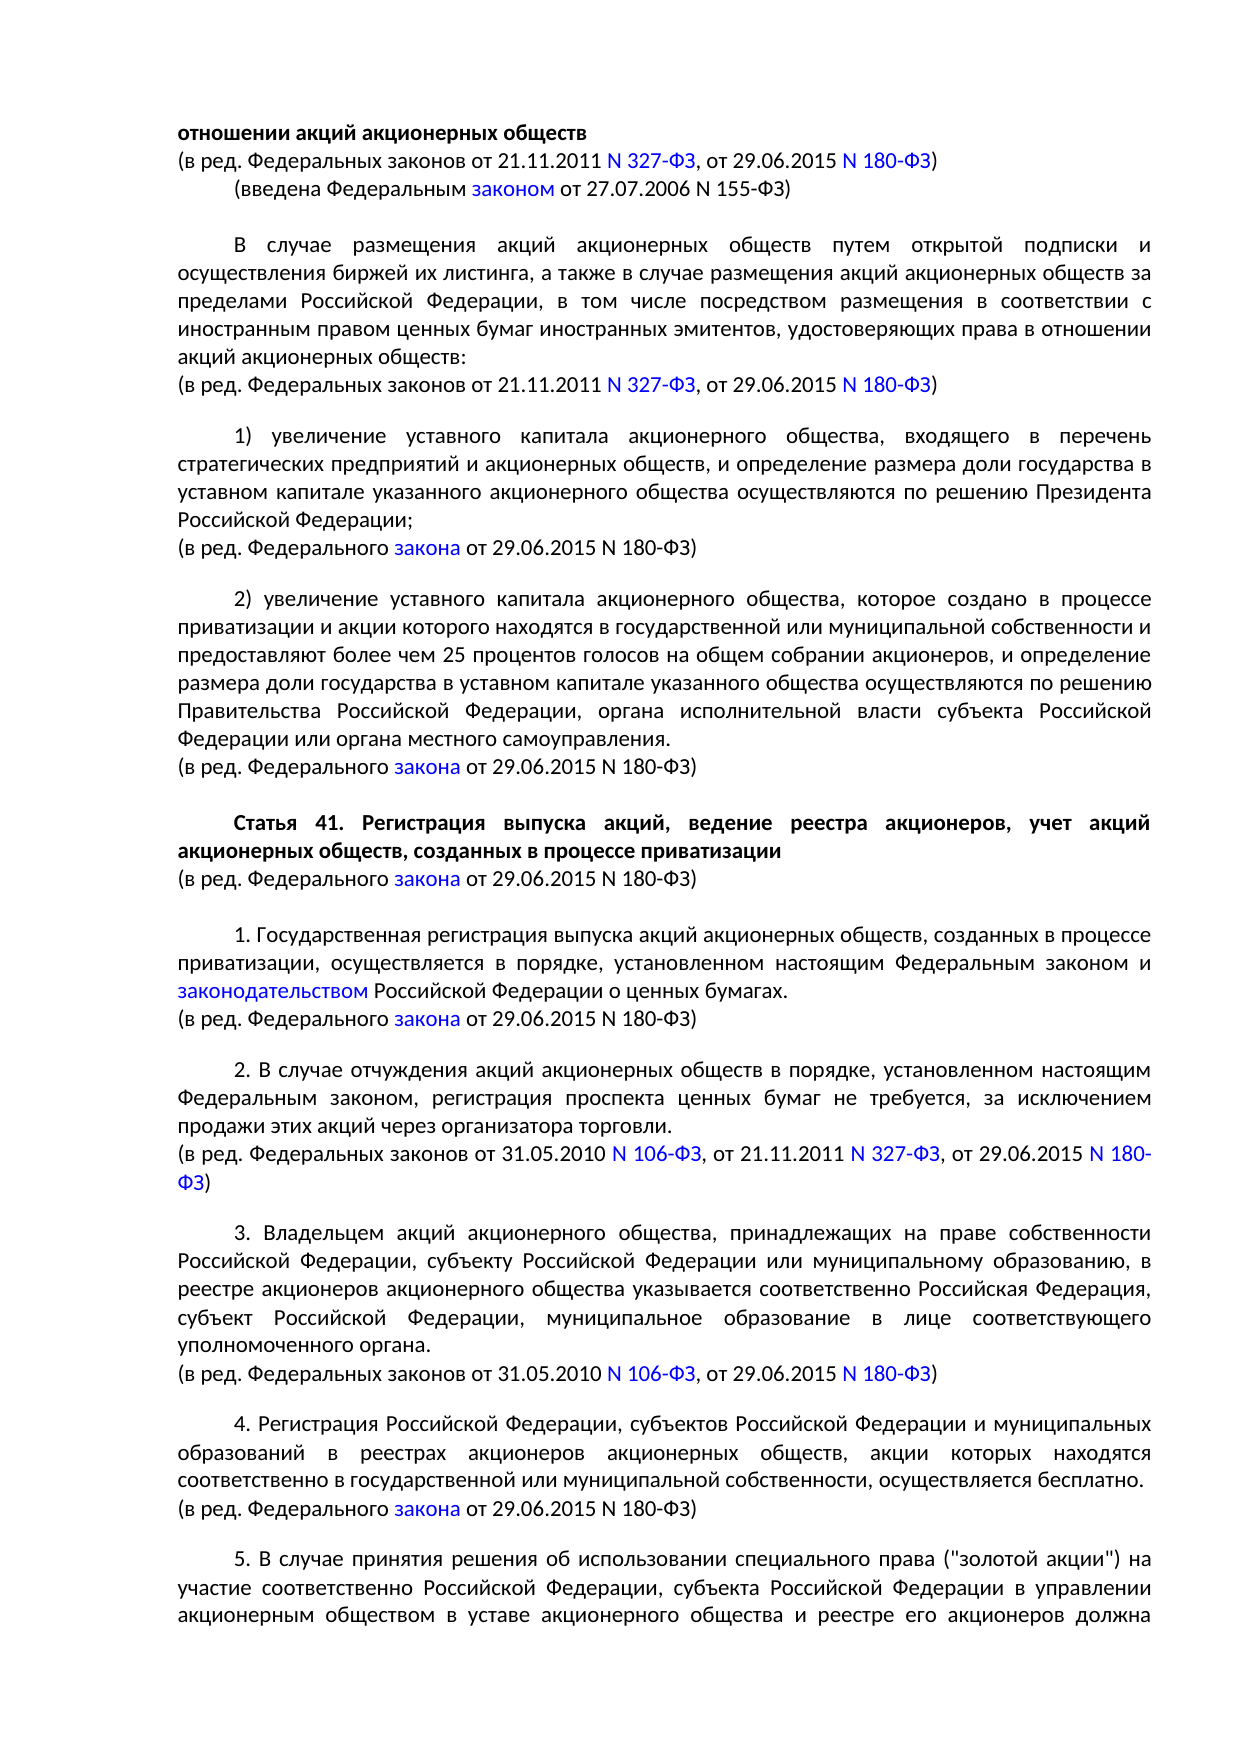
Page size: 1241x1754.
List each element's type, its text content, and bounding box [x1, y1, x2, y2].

text (в ред. Федерального закона от 29.06.2015 N 180-ФЗ) [177, 752, 1152, 780]
text (в ред. Федеральных законов от 31.05.2010 N 106-ФЗ, от 29.06.2015 N 180-ФЗ) [177, 1359, 1152, 1387]
text 2. В случае отчуждения акций акционерных обществ в порядке, установленном настоящим Федеральным законом, регистрация проспекта ценных бумаг не требуется, за исключением продажи этих акций через организатора торговли. [177, 1056, 1152, 1139]
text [177, 1544, 1152, 1629]
text (в ред. Федерального закона от 29.06.2015 N 180-ФЗ) [177, 1494, 1152, 1522]
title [177, 118, 1152, 146]
text (введена Федеральным законом от 27.07.2006 N 155-ФЗ) [177, 174, 1152, 202]
text 2) увеличение уставного капитала акционерного общества, которое создано в процессе приватизации и акции которого находятся в государственной или муниципальной собственности и предоставляют более чем 25 процентов голосов на общем собрании акционеров, и определение размера доли государства в уставном капитале указанного общества осуществляются по решению Правительства Российской Федерации, органа исполнительной власти субъекта Российской Федерации или органа местного самоуправления. [177, 584, 1152, 752]
text 1) увеличение уставного капитала акционерного общества, входящего в перечень стратегических предприятий и акционерных обществ, и определение размера доли государства в уставном капитале указанного акционерного общества осуществляются по решению Президента Российской Федерации; [177, 421, 1152, 533]
text (в ред. Федерального закона от 29.06.2015 N 180-ФЗ) [177, 1004, 1152, 1033]
text (в ред. Федерального закона от 29.06.2015 N 180-ФЗ) [177, 864, 1152, 892]
text В случае размещения акций акционерных обществ путем открытой подписки и осуществления биржей их листинга, а также в случае размещения акций акционерных обществ за пределами Российской Федерации, в том числе посредством размещения в соответствии с иностранным правом ценных бумаг иностранных эмитентов, удостоверяющих права в отношении акций акционерных обществ: [177, 230, 1152, 370]
text 1. Государственная регистрация выпуска акций акционерных обществ, созданных в процессе приватизации, осуществляется в порядке, установленном настоящим Федеральным законом и законодательством Российской Федерации о ценных бумагах. [177, 921, 1152, 1004]
text (в ред. Федеральных законов от 21.11.2011 N 327-ФЗ, от 29.06.2015 N 180-ФЗ) [177, 146, 1152, 174]
text (в ред. Федерального закона от 29.06.2015 N 180-ФЗ) [177, 533, 1152, 561]
text 4. Регистрация Российской Федерации, субъектов Российской Федерации и муниципальных образований в реестрах акционеров акционерных обществ, акции которых находятся соответственно в государственной или муниципальной собственности, осуществляется бесплатно. [177, 1409, 1152, 1494]
text (в ред. Федеральных законов от 31.05.2010 N 106-ФЗ, от 21.11.2011 N 327-ФЗ, от 29.06.2015 N 180-ФЗ) [177, 1139, 1152, 1196]
title Статья 41. Регистрация выпуска акций, ведение реестра акционеров, учет акций акционерных обществ, созданных в процессе приватизации [177, 808, 1152, 864]
text (в ред. Федеральных законов от 21.11.2011 N 327-ФЗ, от 29.06.2015 N 180-ФЗ) [177, 370, 1152, 398]
text 3. Владельцем акций акционерного общества, принадлежащих на праве собственности Российской Федерации, субъекту Российской Федерации или муниципальному образованию, в реестре акционеров акционерного общества указывается соответственно Российская Федерация, субъект Российской Федерации, муниципальное образование в лице соответствующего уполномоченного органа. [177, 1218, 1152, 1359]
